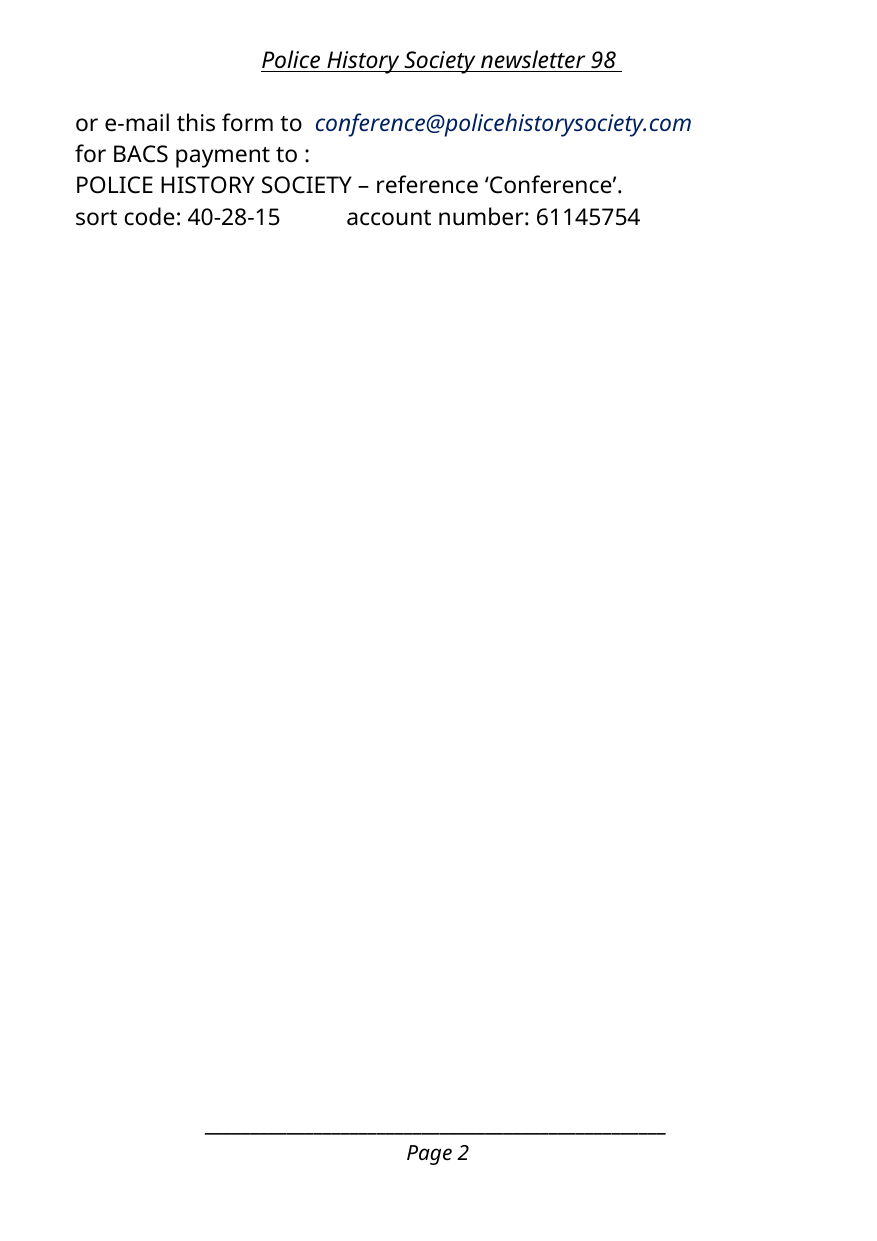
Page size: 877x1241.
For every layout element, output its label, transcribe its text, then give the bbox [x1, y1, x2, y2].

text for BACS payment to : [75, 138, 802, 169]
text sort code: 40-28-15 account number: 61145754 [75, 201, 802, 232]
text or e-mail this form to conference@policehistorysociety.com [75, 107, 802, 138]
text POLICE HISTORY SOCIETY – reference ‘Conference’. [75, 169, 802, 201]
